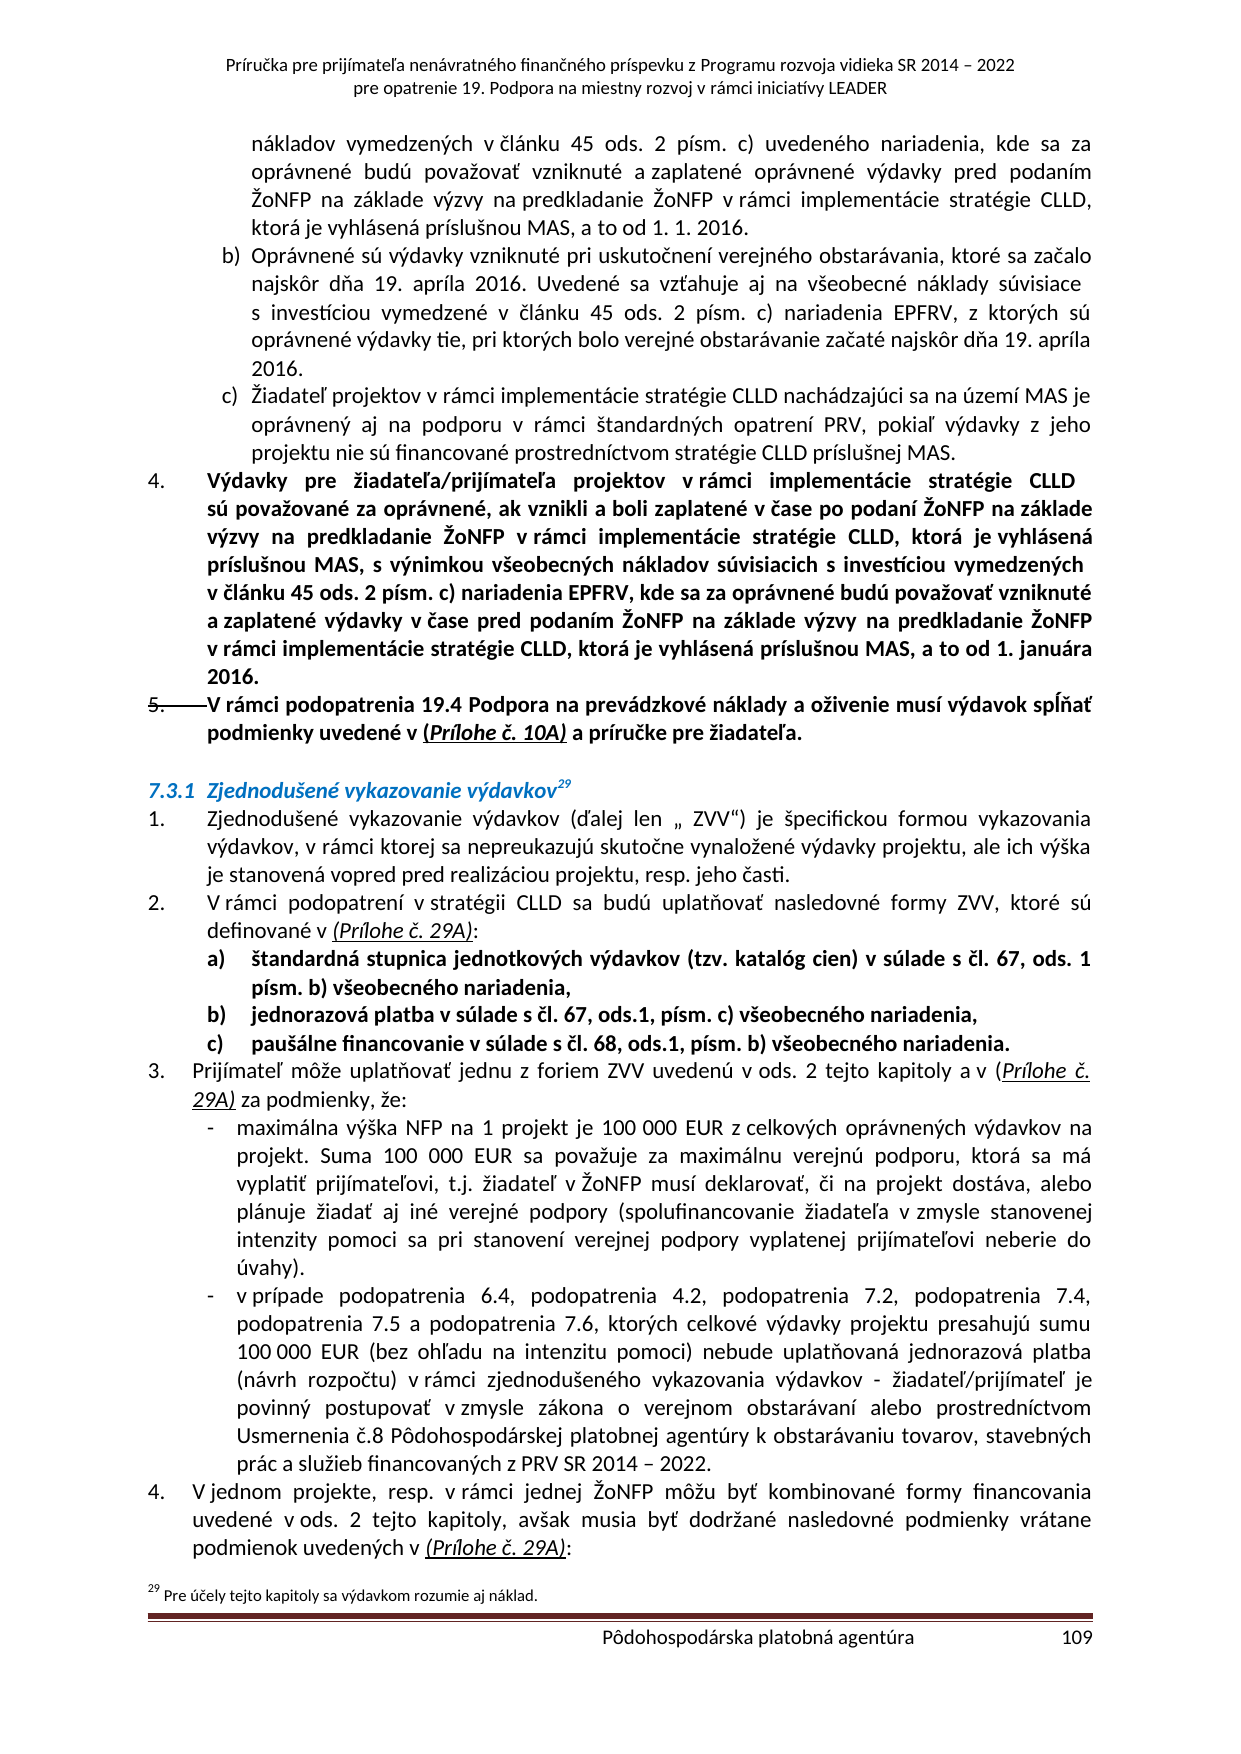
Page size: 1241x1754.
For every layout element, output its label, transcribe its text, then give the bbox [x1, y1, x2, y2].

list paušálne financovanie v súlade s čl. 68, ods.1, písm. b) všeobecného nariadenia. [207, 1029, 1093, 1057]
list Oprávnené sú výdavky vzniknuté pri uskutočnení verejného obstarávania, ktoré sa začalo najskôr dňa 19. apríla 2016. Uvedené sa vzťahuje aj na všeobecné náklady súvisiace s investíciou vymedzené v článku 45 ods. 2 písm. c) nariadenia EPFRV, z ktorých sú oprávnené výdavky tie, pri ktorých bolo verejné obstarávanie začaté najskôr dňa 19. apríla 2016. [222, 242, 1093, 382]
list jednorazová platba v súlade s čl. 67, ods.1, písm. c) všeobecného nariadenia, [207, 1001, 1093, 1029]
list maximálna výška NFP na 1 projekt je 100 000 EUR z celkových oprávnených výdavkov na projekt. Suma 100 000 EUR sa považuje za maximálnu verejnú podporu, ktorá sa má vyplatiť prijímateľovi, t.j. žiadateľ v ŽoNFP musí deklarovať, či na projekt dostáva, alebo plánuje žiadať aj iné verejné podpory (spolufinancovanie žiadateľa v zmysle stanovenej intenzity pomoci sa pri stanovení verejnej podpory vyplatenej prijímateľovi neberie do úvahy). [207, 1113, 1093, 1281]
list v prípade podopatrenia 6.4, podopatrenia 4.2, podopatrenia 7.2, podopatrenia 7.4, podopatrenia 7.5 a podopatrenia 7.6, ktorých celkové výdavky projektu presahujú sumu 100 000 EUR (bez ohľadu na intenzitu pomoci) nebude uplatňovaná jednorazová platba (návrh rozpočtu) v rámci zjednodušeného vykazovania výdavkov - žiadateľ/prijímateľ je povinný postupovať v zmysle zákona o verejnom obstarávaní alebo prostredníctvom Usmernenia č.8 Pôdohospodárskej platobnej agentúry k obstarávaniu tovarov, stavebných prác a služieb financovaných z PRV SR 2014 – 2022. [207, 1281, 1093, 1477]
list V jednom projekte, resp. v rámci jednej ŽoNFP môžu byť kombinované formy financovania uvedené v ods. 2 tejto kapitoly, avšak musia byť dodržané nasledovné podmienky vrátane podmienok uvedených v (Prílohe č. 29A): [148, 1477, 1093, 1561]
list Zjednodušené vykazovanie výdavkov [148, 774, 1093, 804]
list Výdavky pre žiadateľa/prijímateľa projektov v rámci implementácie stratégie CLLD sú považované za oprávnené, ak vznikli a boli zaplatené v čase po podaní ŽoNFP na základe výzvy na predkladanie ŽoNFP v rámci implementácie stratégie CLLD, ktorá je vyhlásená príslušnou MAS, s výnimkou všeobecných nákladov súvisiacich s investíciou vymedzených v článku 45 ods. 2 písm. c) nariadenia EPFRV, kde sa za oprávnené budú považovať vzniknuté a zaplatené výdavky v čase pred podaním ŽoNFP na základe výzvy na predkladanie ŽoNFP v rámci implementácie stratégie CLLD, ktorá je vyhlásená príslušnou MAS, a to od 1. januára 2016. [148, 466, 1093, 690]
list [222, 129, 1093, 242]
list Žiadateľ projektov v rámci implementácie stratégie CLLD nachádzajúci sa na území MAS je oprávnený aj na podporu v rámci štandardných opatrení PRV, pokiaľ výdavky z jeho projektu nie sú financované prostredníctvom stratégie CLLD príslušnej MAS. [222, 382, 1093, 466]
list štandardná stupnica jednotkových výdavkov (tzv. katalóg cien) v súlade s čl. 67, ods. 1 písm. b) všeobecného nariadenia, [207, 944, 1093, 1001]
list V rámci podopatrení v stratégii CLLD sa budú uplatňovať nasledovné formy ZVV, ktoré sú definované v (Prílohe č. 29A): [148, 888, 1093, 944]
list Prijímateľ môže uplatňovať jednu z foriem ZVV uvedenú v ods. 2 tejto kapitoly a v (Prílohe č. 29A) za podmienky, že: [148, 1057, 1093, 1113]
list V rámci podopatrenia 19.4 Podpora na prevádzkové náklady a oživenie musí výdavok spĺňať podmienky uvedené v (Prílohe č. 10A) a príručke pre žiadateľa. [148, 690, 1093, 746]
list Zjednodušené vykazovanie výdavkov (ďalej len „ ZVV“) je špecifickou formou vykazovania výdavkov, v rámci ktorej sa nepreukazujú skutočne vynaložené výdavky projektu, ale ich výška je stanovená vopred pred realizáciou projektu, resp. jeho časti. [148, 804, 1093, 888]
